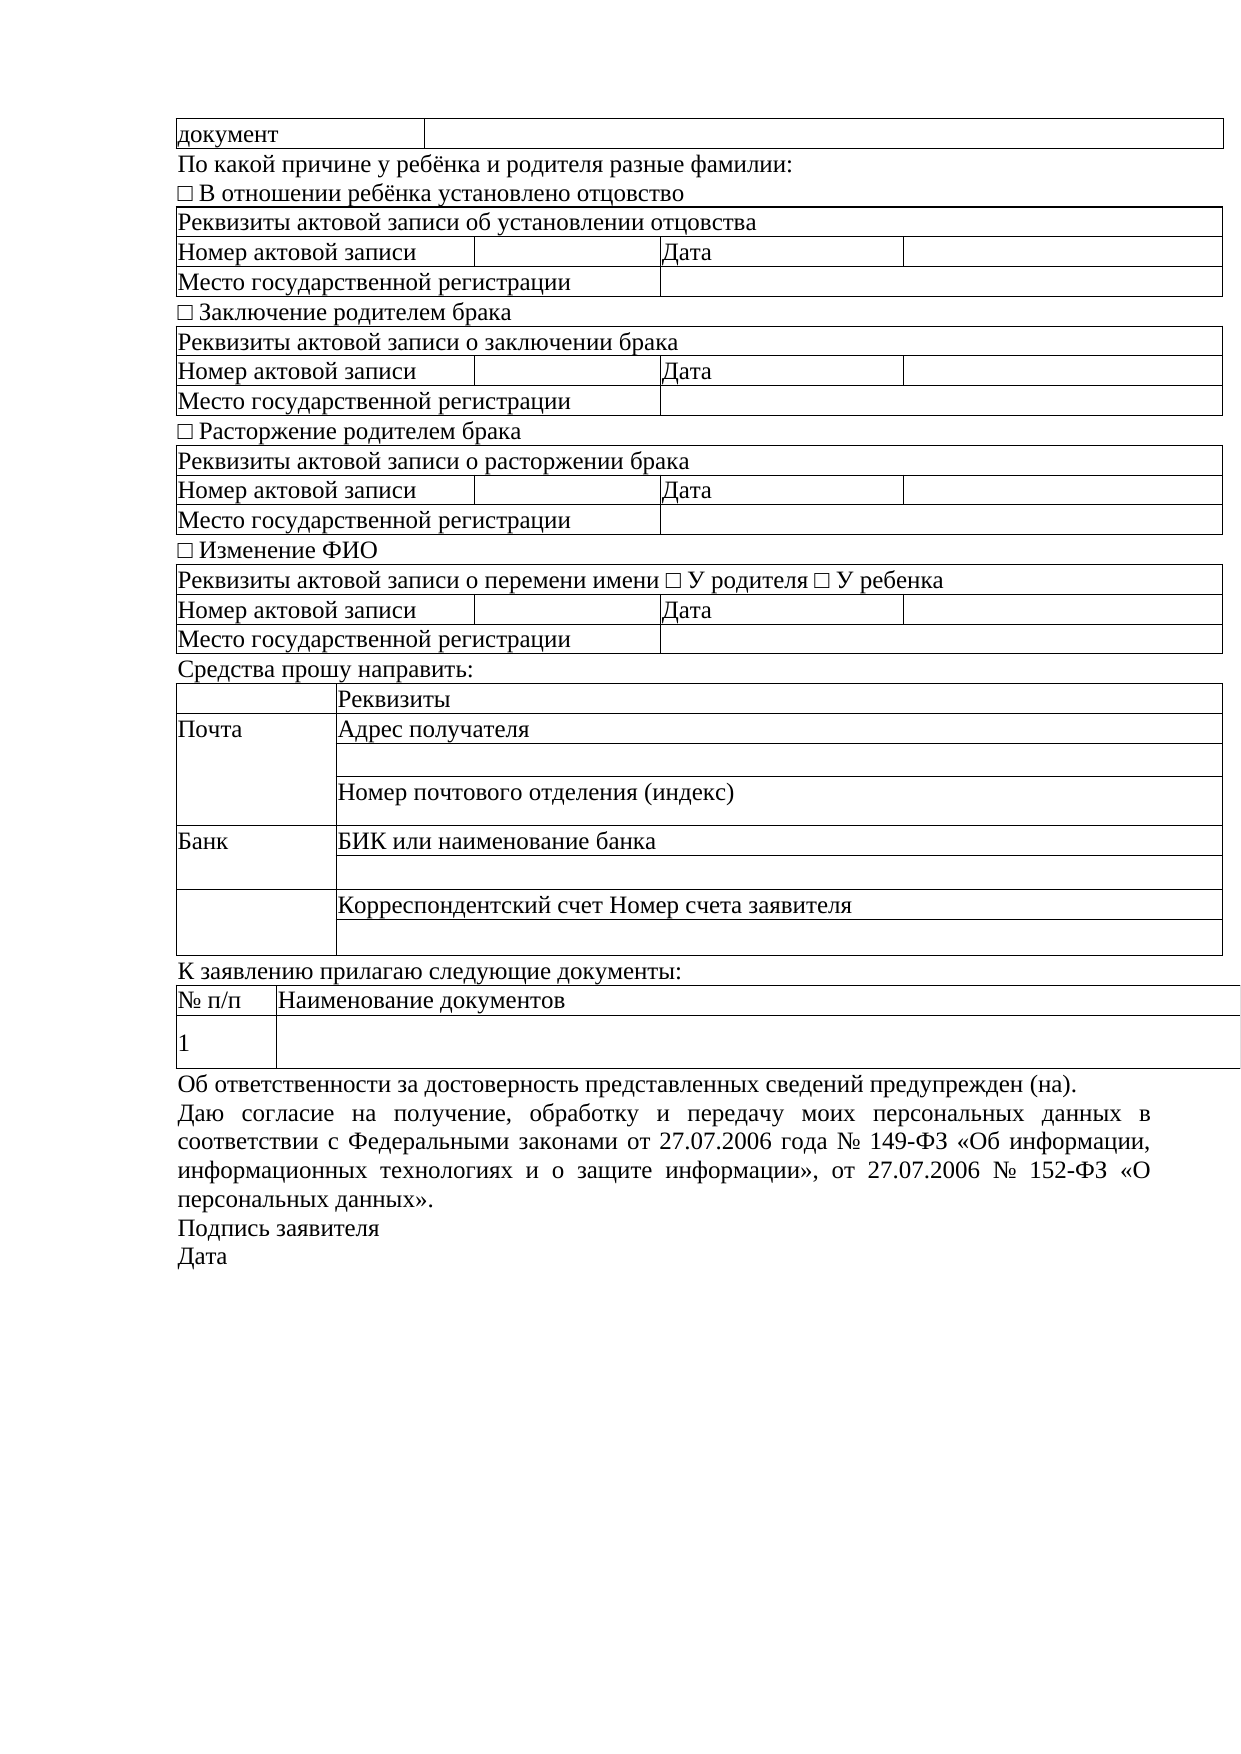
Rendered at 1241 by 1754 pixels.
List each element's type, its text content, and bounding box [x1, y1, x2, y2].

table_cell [177, 119, 424, 148]
table_cell [337, 856, 1222, 889]
table_cell [475, 476, 660, 504]
table_cell Адрес получателя [337, 714, 1222, 743]
table_header Реквизиты актовой записи о расторжении брака [177, 446, 1222, 474]
table_cell Корреспондентский счет Номер счета заявителя [337, 890, 1222, 919]
table_cell Номер актовой записи [177, 595, 474, 623]
table_cell Дата [661, 356, 903, 385]
table_cell Почта [177, 714, 336, 825]
table_cell [475, 237, 660, 266]
table_header [177, 684, 336, 713]
table_cell [661, 267, 1222, 296]
table_cell [337, 920, 1222, 955]
text □ Расторжение родителем брака [177, 416, 1152, 445]
table_cell Банк [177, 826, 336, 889]
table_header Реквизиты актовой записи о перемени имени □ У родителя □ У ребенка [177, 565, 1222, 594]
table_cell 1 [177, 1016, 276, 1068]
table_cell Дата [661, 595, 903, 623]
table_cell Место государственной регистрации [177, 505, 660, 534]
text Даю согласие на получение, обработку и передачу моих персональных данных в соответствии с Федеральными законами от 27.07.2006 года № 149-ФЗ «Об информации, информационных технологиях и о защите информации», от 27.07.2006 № 152-ФЗ «О персональных данных». [177, 1098, 1152, 1213]
table_cell [475, 356, 660, 385]
table_header Реквизиты актовой записи о заключении брака [177, 327, 1222, 355]
text □ В отношении ребёнка установлено отцовство [177, 178, 1152, 206]
table_header № п/п [177, 986, 276, 1015]
table_cell [904, 356, 1222, 385]
table_cell [177, 890, 336, 955]
table_cell Место государственной регистрации [177, 386, 660, 415]
text Подпись заявителя [177, 1213, 1152, 1241]
table_cell [904, 476, 1222, 504]
table_cell Номер актовой записи [177, 476, 474, 504]
table_cell Место государственной регистрации [177, 625, 660, 653]
table_cell [904, 595, 1222, 623]
table_cell Номер почтового отделения (индекс) [337, 777, 1222, 825]
table_cell [661, 505, 1222, 534]
table_cell Дата [661, 237, 903, 266]
text □ Изменение ФИО [177, 535, 1152, 564]
text К заявлению прилагаю следующие документы: [177, 956, 1152, 984]
table_cell [337, 744, 1222, 776]
table_cell Номер актовой записи [177, 237, 474, 266]
table_cell [661, 625, 1222, 653]
table_cell [661, 386, 1222, 415]
table_header Наименование документов [277, 986, 1240, 1015]
text Дата [177, 1241, 1152, 1270]
table_header Реквизиты [337, 684, 1222, 713]
text □ Заключение родителем брака [177, 297, 1152, 326]
table_cell Место государственной регистрации [177, 267, 660, 296]
table_header Реквизиты актовой записи об установлении отцовства [177, 208, 1222, 236]
table_cell [425, 119, 1223, 148]
table_cell БИК или наименование банка [337, 826, 1222, 854]
table_cell [904, 237, 1222, 266]
table_cell [277, 1016, 1240, 1068]
table_cell Номер актовой записи [177, 356, 474, 385]
text По какой причине у ребёнка и родителя разные фамилии: [177, 149, 1152, 178]
text Средства прошу направить: [177, 654, 1152, 683]
table_cell Дата [661, 476, 903, 504]
table_cell [475, 595, 660, 623]
text Об ответственности за достоверность представленных сведений предупрежден (на). [177, 1069, 1152, 1098]
